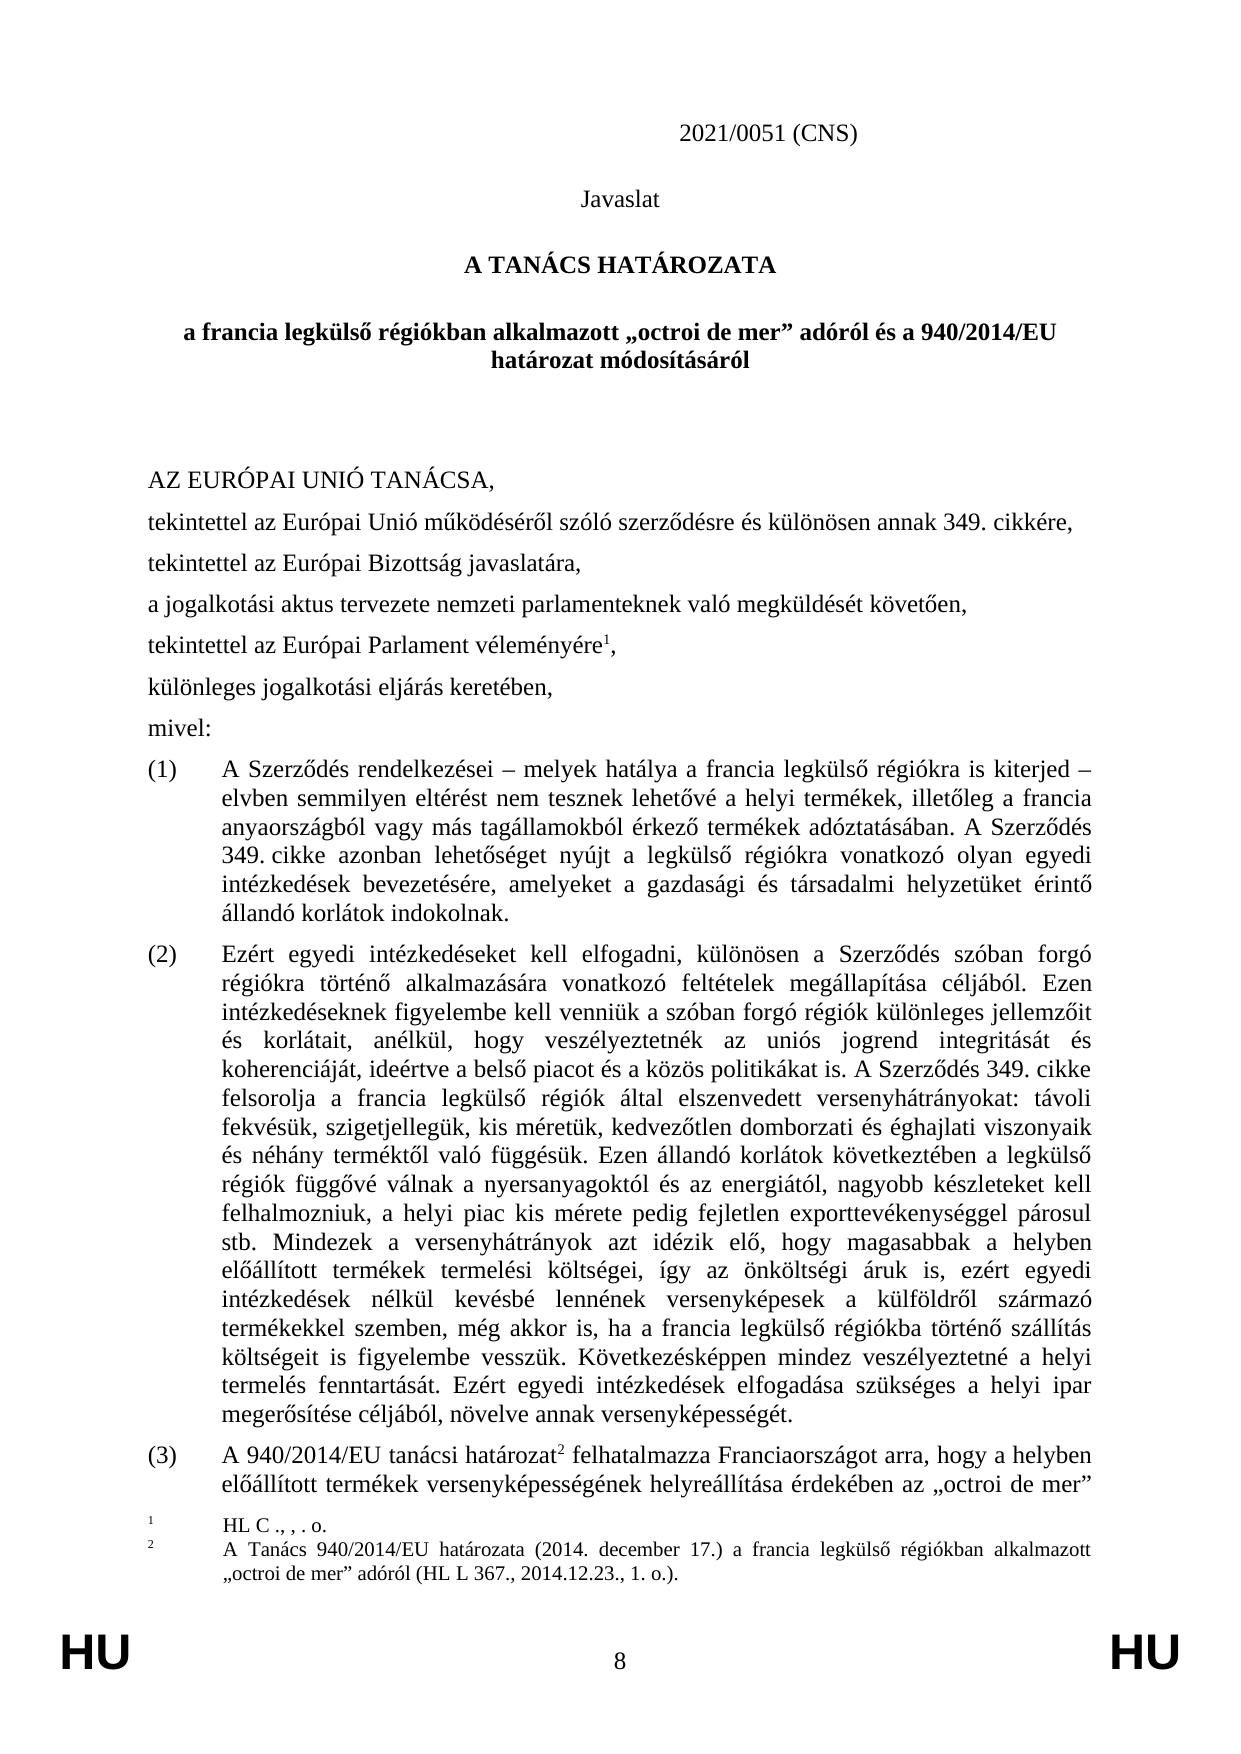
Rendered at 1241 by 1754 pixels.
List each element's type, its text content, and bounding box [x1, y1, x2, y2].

text (1) A Szerződés rendelkezései – melyek hatálya a francia legkülső régiókra is kiterjed – elvben semmilyen eltérést nem tesznek lehetővé a helyi termékek, illetőleg a francia anyaországból vagy más tagállamokból érkező termékek adóztatásában. A Szerződés 349. cikke azonban lehetőséget nyújt a legkülső régiókra vonatkozó olyan egyedi intézkedések bevezetésére, amelyeket a gazdasági és társadalmi helyzetüket érintő állandó korlátok indokolnak. [148, 754, 1093, 927]
text a jogalkotási aktus tervezete nemzeti parlamenteknek való megküldését követően, [148, 589, 1093, 618]
text 2021/0051 (CNS) [679, 118, 1093, 147]
text tekintettel az Európai Bizottság javaslatára, [148, 548, 1093, 577]
text a francia legkülső régiókban alkalmazott „octroi de mer” adóról és a 940/2014/EU határozat módosításáról [148, 317, 1093, 403]
text A TANÁCS HATÁROZATA [148, 251, 1093, 279]
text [148, 1441, 1093, 1498]
text mivel: [148, 713, 1093, 742]
text tekintettel az Európai Unió működéséről szóló szerződésre és különösen annak 349. cikkére, [148, 507, 1093, 536]
text tekintettel az Európai Parlament véleményére, [148, 631, 1093, 659]
text (2) Ezért egyedi intézkedéseket kell elfogadni, különösen a Szerződés szóban forgó régiókra történő alkalmazására vonatkozó feltételek megállapítása céljából. Ezen intézkedéseknek figyelembe kell venniük a szóban forgó régiók különleges jellemzőit és korlátait, anélkül, hogy veszélyeztetnék az uniós jogrend integritását és koherenciáját, ideértve a belső piacot és a közös politikákat is. A Szerződés 349. cikke felsorolja a francia legkülső régiók által elszenvedett versenyhátrányokat: távoli fekvésük, szigetjellegük, kis méretük, kedvezőtlen domborzati és éghajlati viszonyaik és néhány terméktől való függésük. Ezen állandó korlátok következtében a legkülső régiók függővé válnak a nyersanyagoktól és az energiától, nagyobb készleteket kell felhalmozniuk, a helyi piac kis mérete pedig fejletlen exporttevékenységgel párosul stb. Mindezek a versenyhátrányok azt idézik elő, hogy magasabbak a helyben előállított termékek termelési költségei, így az önköltségi áruk is, ezért egyedi intézkedések nélkül kevésbé lennének versenyképesek a külföldről származó termékekkel szemben, még akkor is, ha a francia legkülső régiókba történő szállítás költségeit is figyelembe vesszük. Következésképpen mindez veszélyeztetné a helyi termelés fenntartását. Ezért egyedi intézkedések elfogadása szükséges a helyi ipar megerősítése céljából, növelve annak versenyképességét. [148, 939, 1093, 1428]
text különleges jogalkotási eljárás keretében, [148, 672, 1093, 701]
text Javaslat [148, 184, 1093, 213]
text AZ EURÓPAI UNIÓ TANÁCSA, [148, 466, 1093, 494]
